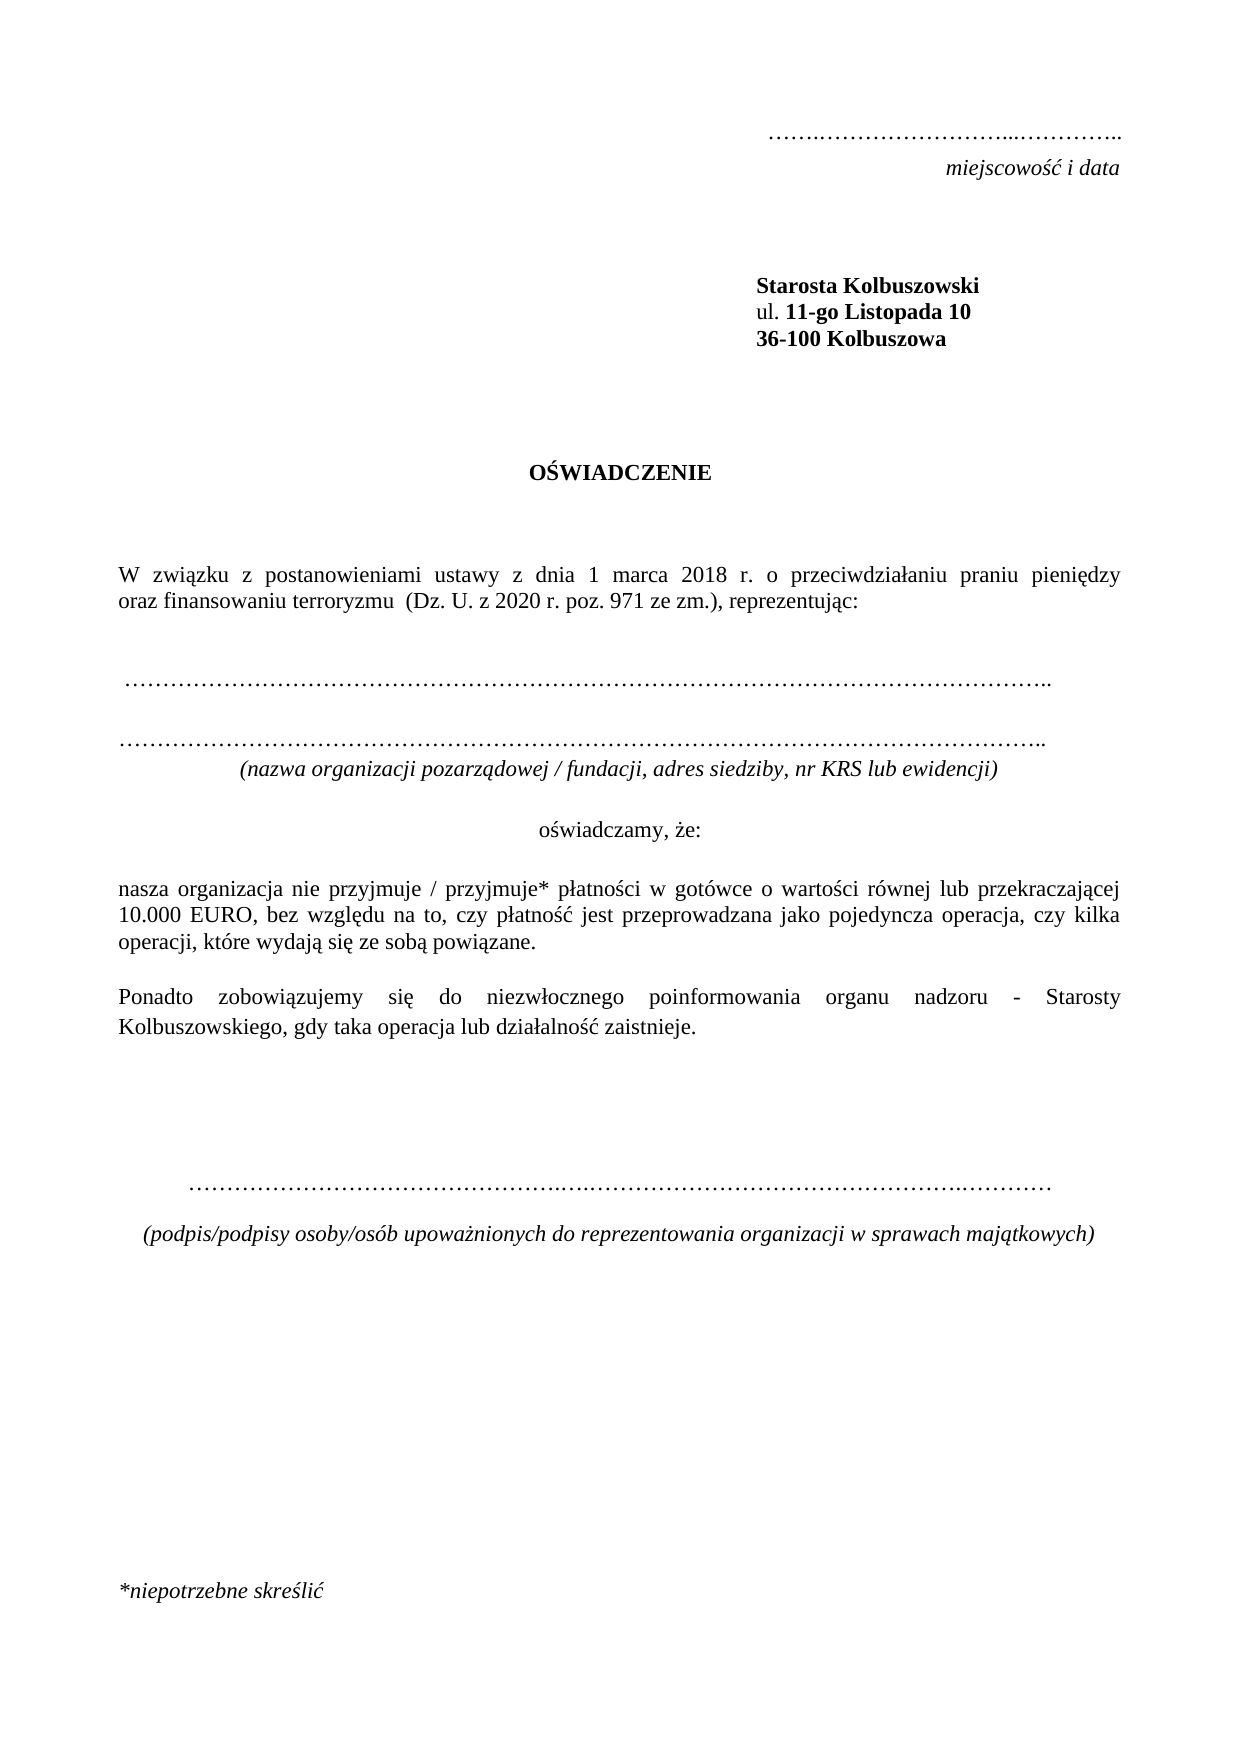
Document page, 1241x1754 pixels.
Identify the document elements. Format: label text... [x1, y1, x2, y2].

text 36-100 Kolbuszowa [756, 324, 1122, 351]
text miejscowość i data [118, 154, 1122, 181]
text oświadczamy, że: [118, 816, 1122, 842]
text nasza organizacja nie przyjmuje / przyjmuje* płatności w gotówce o wartości równej lub przekraczającej 10.000 EURO, bez względu na to, czy płatność jest przeprowadzana jako pojedyncza operacja, czy kilka operacji, które wydają się ze sobą powiązane. [118, 875, 1122, 954]
text ………………………………………….….………………………………………….………… [118, 1169, 1122, 1195]
text OŚWIADCZENIE [118, 459, 1122, 485]
text ul. 11-go Listopada 10 [756, 298, 1122, 324]
text ………………………………………………………………………………………………………….. [118, 725, 1122, 751]
text (nazwa organizacji pozarządowej / fundacji, adres siedziby, nr KRS lub ewidencji) [118, 755, 1122, 782]
text (podpis/podpisy osoby/osób upoważnionych do reprezentowania organizacji w sprawach majątkowych) [118, 1220, 1122, 1246]
text W związku z postanowieniami ustawy z dnia 1 marca 2018 r. o przeciwdziałaniu praniu pieniędzy oraz finansowaniu terroryzmu (Dz. U. z 2020 r. poz. 971 ze zm.), reprezentując: [118, 561, 1122, 613]
text Starosta Kolbuszowski [756, 272, 1122, 298]
text *niepotrzebne skreślić [118, 1577, 1122, 1604]
text …….……………………...………….. [118, 118, 1122, 144]
text Ponadto zobowiązujemy się do niezwłocznego poinformowania organu nadzoru - Starosty Kolbuszowskiego, gdy taka operacja lub działalność zaistnieje. [118, 983, 1122, 1040]
text ………………………………………………………………………………………………………….. [118, 664, 1122, 691]
